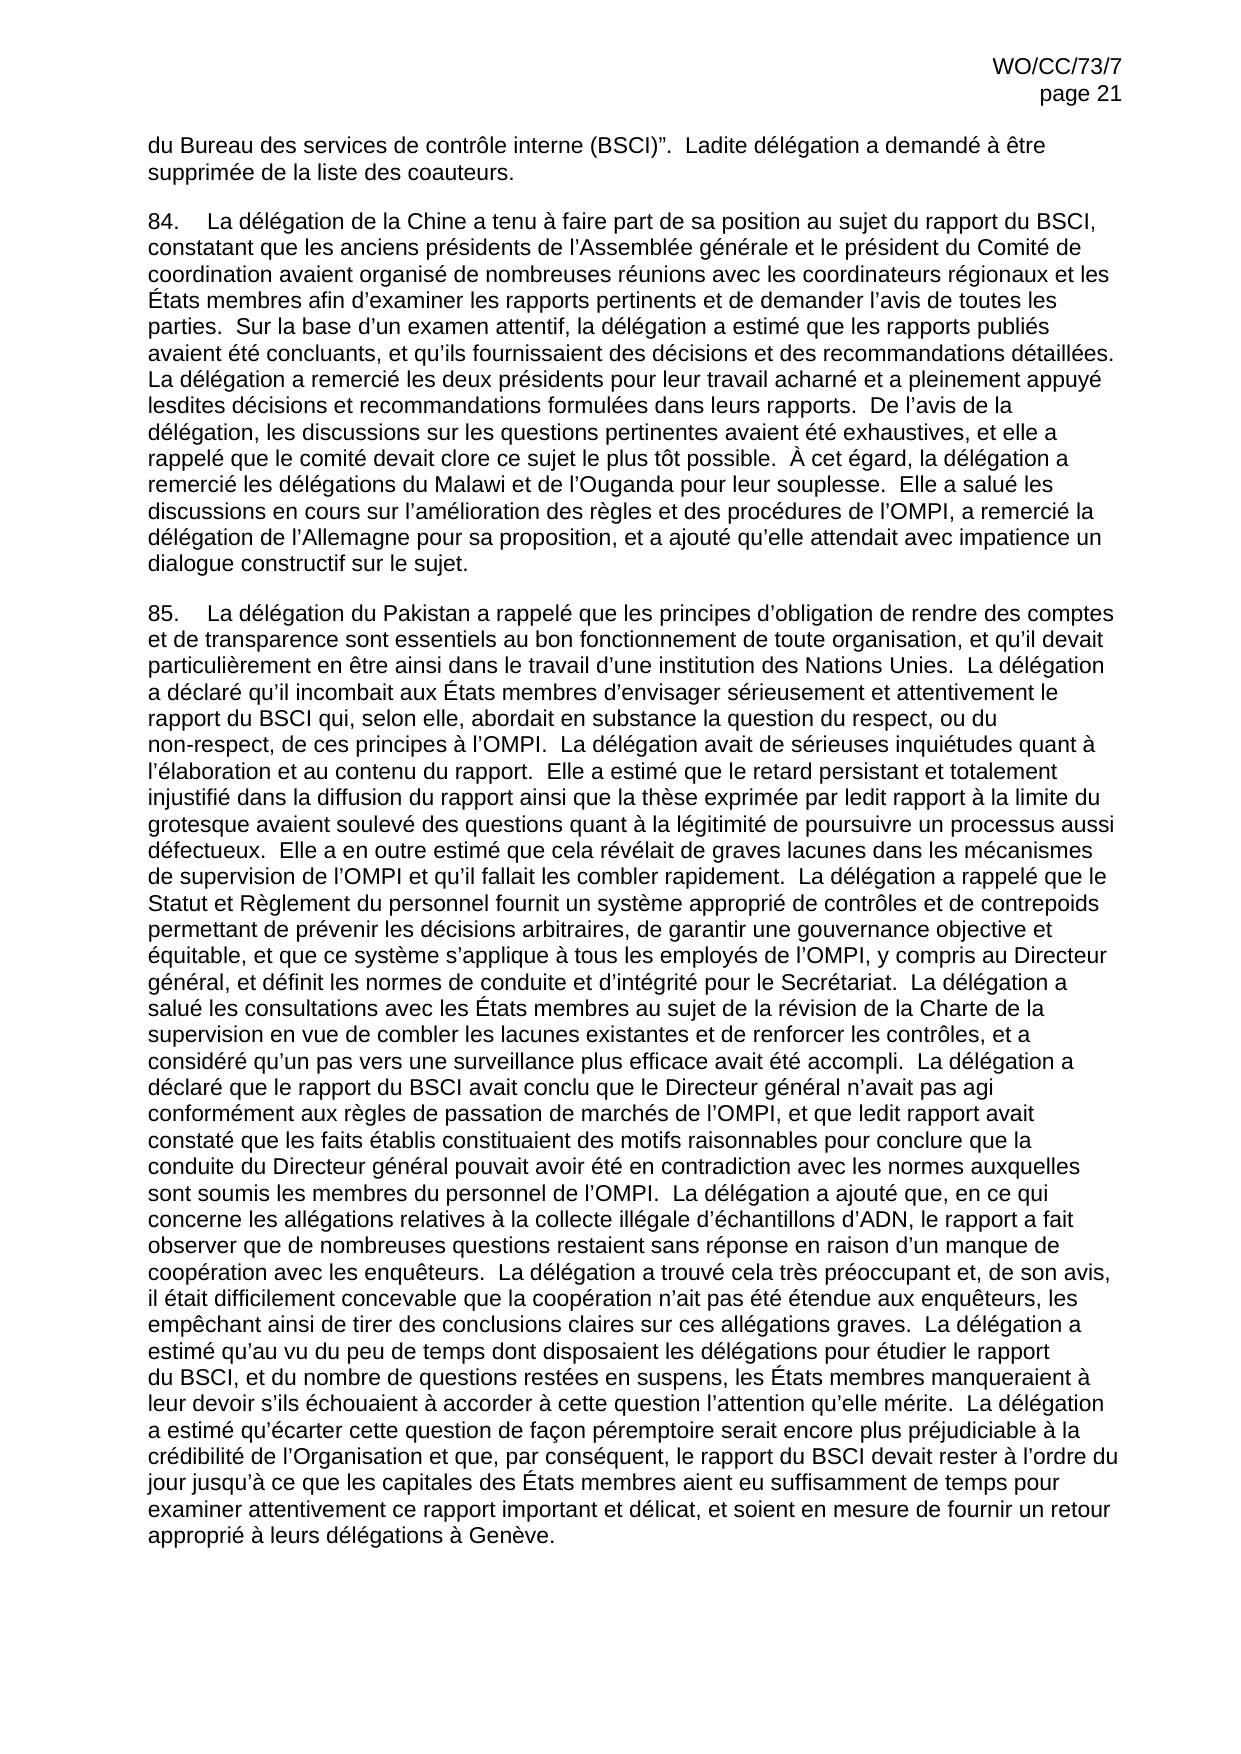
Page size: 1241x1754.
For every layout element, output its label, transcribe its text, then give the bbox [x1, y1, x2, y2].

text La délégation du Pakistan a rappelé que les principes d’obligation de rendre des comptes et de transparence sont essentiels au bon fonctionnement de toute organisation, et qu’il devait particulièrement en être ainsi dans le travail d’une institution des Nations Unies. La délégation a déclaré qu’il incombait aux États membres d’envisager sérieusement et attentivement le rapport du BSCI qui, selon elle, abordait en substance la question du respect, ou du non-respect, de ces principes à l’OMPI. La délégation avait de sérieuses inquiétudes quant à l’élaboration et au contenu du rapport. Elle a estimé que le retard persistant et totalement injustifié dans la diffusion du rapport ainsi que la thèse exprimée par ledit rapport à la limite du grotesque avaient soulevé des questions quant à la légitimité de poursuivre un processus aussi défectueux. Elle a en outre estimé que cela révélait de graves lacunes dans les mécanismes de supervision de l’OMPI et qu’il fallait les combler rapidement. La délégation a rappelé que le Statut et Règlement du personnel fournit un système approprié de contrôles et de contrepoids permettant de prévenir les décisions arbitraires, de garantir une gouvernance objective et équitable, et que ce système s’applique à tous les employés de l’OMPI, y compris au Directeur général, et définit les normes de conduite et d’intégrité pour le Secrétariat. La délégation a salué les consultations avec les États membres au sujet de la révision de la Charte de la supervision en vue de combler les lacunes existantes et de renforcer les contrôles, et a considéré qu’un pas vers une surveillance plus efficace avait été accompli. La délégation a déclaré que le rapport du BSCI avait conclu que le Directeur général n’avait pas agi conformément aux règles de passation de marchés de l’OMPI, et que ledit rapport avait constaté que les faits établis constituaient des motifs raisonnables pour conclure que la conduite du Directeur général pouvait avoir été en contradiction avec les normes auxquelles sont soumis les membres du personnel de l’OMPI. La délégation a ajouté que, en ce qui concerne les allégations relatives à la collecte illégale d’échantillons d’ADN, le rapport a fait observer que de nombreuses questions restaient sans réponse en raison d’un manque de coopération avec les enquêteurs. La délégation a trouvé cela très préoccupant et, de son avis, il était difficilement concevable que la coopération n’ait pas été étendue aux enquêteurs, les empêchant ainsi de tirer des conclusions claires sur ces allégations graves. La délégation a estimé qu’au vu du peu de temps dont disposaient les délégations pour étudier le rapport du BSCI, et du nombre de questions restées en suspens, les États membres manqueraient à leur devoir s’ils échouaient à accorder à cette question l’attention qu’elle mérite. La délégation a estimé qu’écarter cette question de façon péremptoire serait encore plus préjudiciable à la crédibilité de l’Organisation et que, par conséquent, le rapport du BSCI devait rester à l’ordre du jour jusqu’à ce que les capitales des États membres aient eu suffisamment de temps pour examiner attentivement ce rapport important et délicat, et soient en mesure de fournir un retour approprié à leurs délégations à Genève. [148, 600, 1122, 1548]
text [148, 132, 1122, 185]
text La délégation de la Chine a tenu à faire part de sa position au sujet du rapport du BSCI, constatant que les anciens présidents de l’Assemblée générale et le président du Comité de coordination avaient organisé de nombreuses réunions avec les coordinateurs régionaux et les États membres afin d’examiner les rapports pertinents et de demander l’avis de toutes les parties. Sur la base d’un examen attentif, la délégation a estimé que les rapports publiés avaient été concluants, et qu’ils fournissaient des décisions et des recommandations détaillées. La délégation a remercié les deux présidents pour leur travail acharné et a pleinement appuyé lesdites décisions et recommandations formulées dans leurs rapports. De l’avis de la délégation, les discussions sur les questions pertinentes avaient été exhaustives, et elle a rappelé que le comité devait clore ce sujet le plus tôt possible. À cet égard, la délégation a remercié les délégations du Malawi et de l’Ouganda pour leur souplesse. Elle a salué les discussions en cours sur l’amélioration des règles et des procédures de l’OMPI, a remercié la délégation de l’Allemagne pour sa proposition, et a ajouté qu’elle attendait avec impatience un dialogue constructif sur le sujet. [148, 208, 1122, 577]
